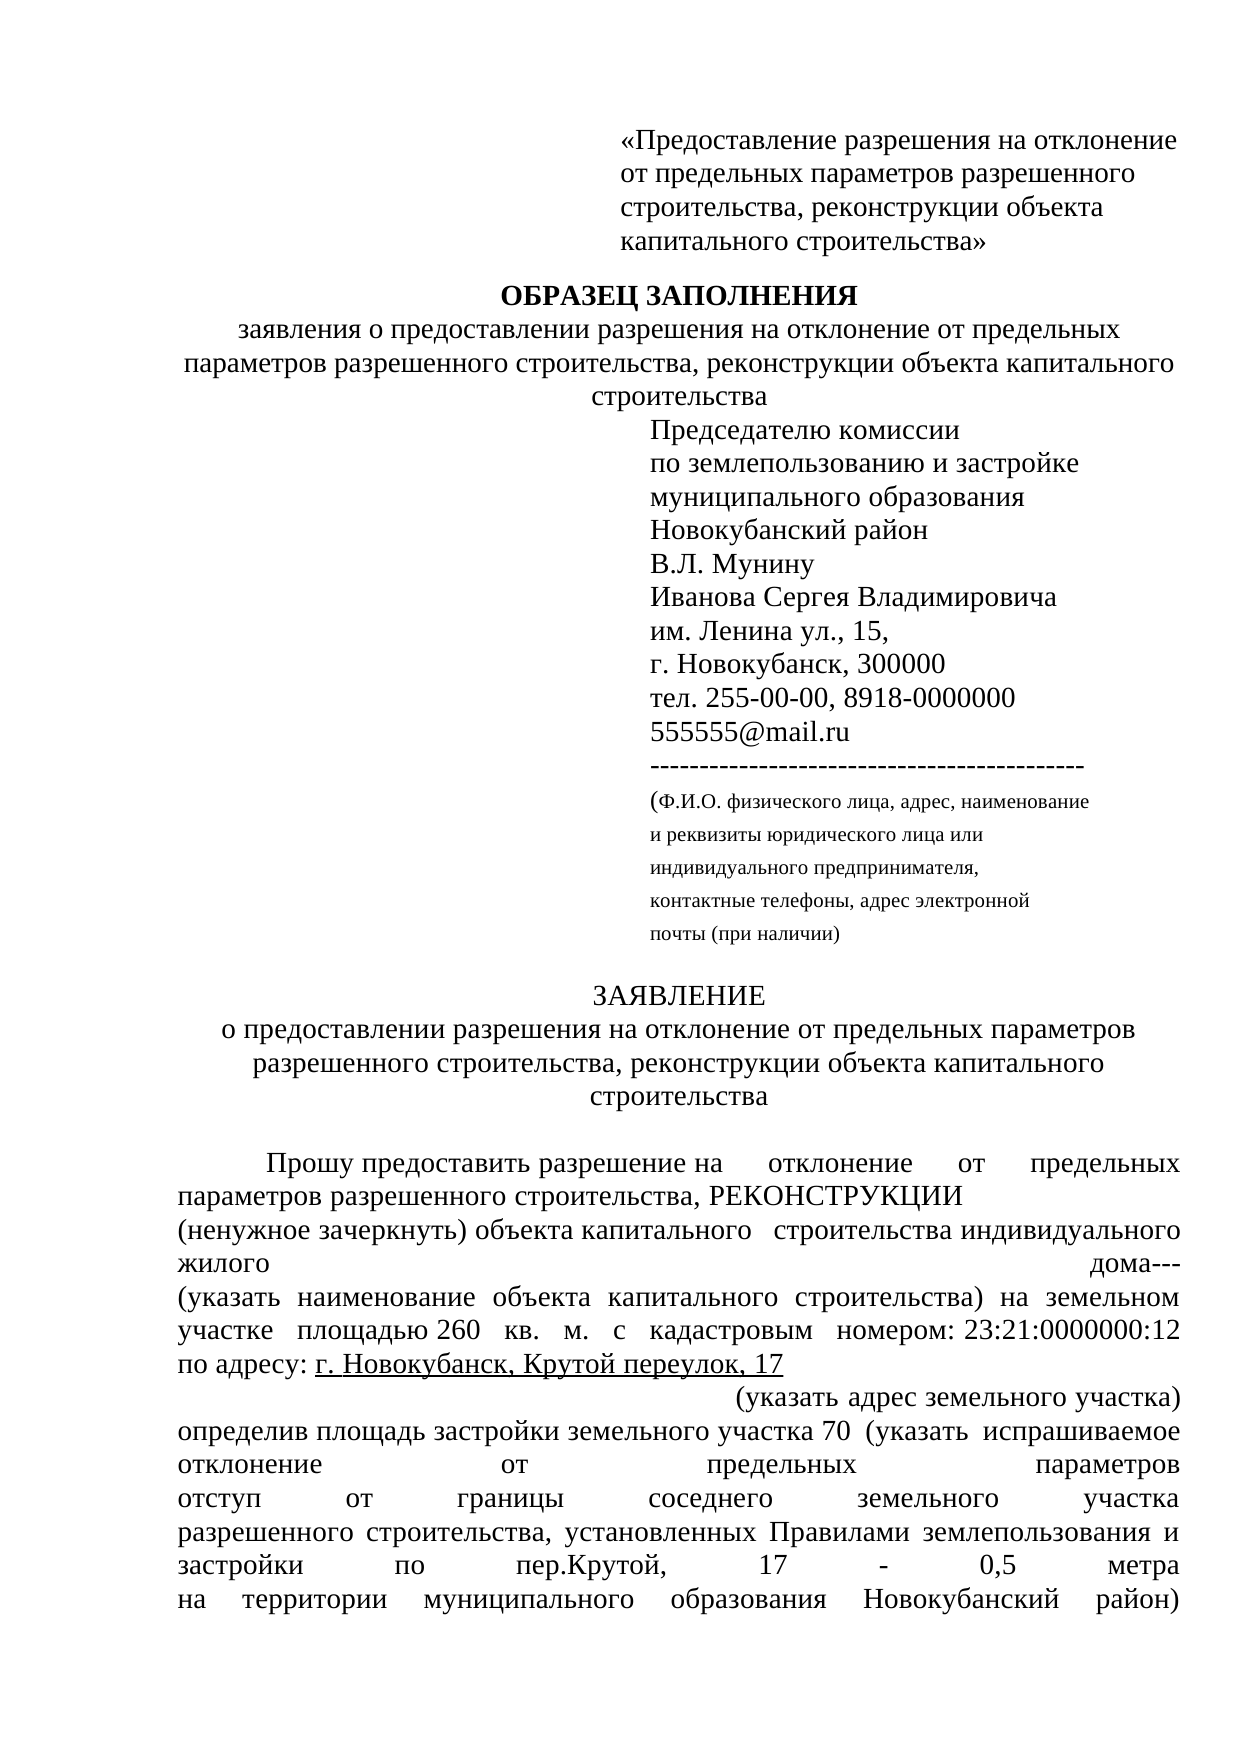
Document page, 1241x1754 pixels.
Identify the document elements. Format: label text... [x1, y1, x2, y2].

text о предоставлении разрешения на отклонение от предельных параметров разрешенного строительства, реконструкции объекта капитального строительства [177, 1011, 1181, 1145]
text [177, 1145, 1181, 1614]
text заявления о предоставлении разрешения на отклонение от предельных параметров разрешенного строительства, реконструкции объекта капитального строительства [177, 311, 1181, 412]
text ЗАЯВЛЕНИЕ [177, 978, 1181, 1011]
text Председателю комиссии по землепользованию и застройке муниципального образования Новокубанский район В.Л. Мунину Иванова Сергея Владимировича им. Ленина ул., 15, г. Новокубанск, 300000 тел. 255-00-00, 8918-0000000 555555@mail.ru -------------------------------------------- (Ф.И.О. физического лица, адрес, наименование и реквизиты юридического лица или индивидуального предпринимателя, контактные телефоны, адрес электронной почты (при наличии) [650, 412, 1181, 945]
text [620, 122, 1181, 256]
text ОБРАЗЕЦ ЗАПОЛНЕНИЯ [177, 278, 1181, 311]
